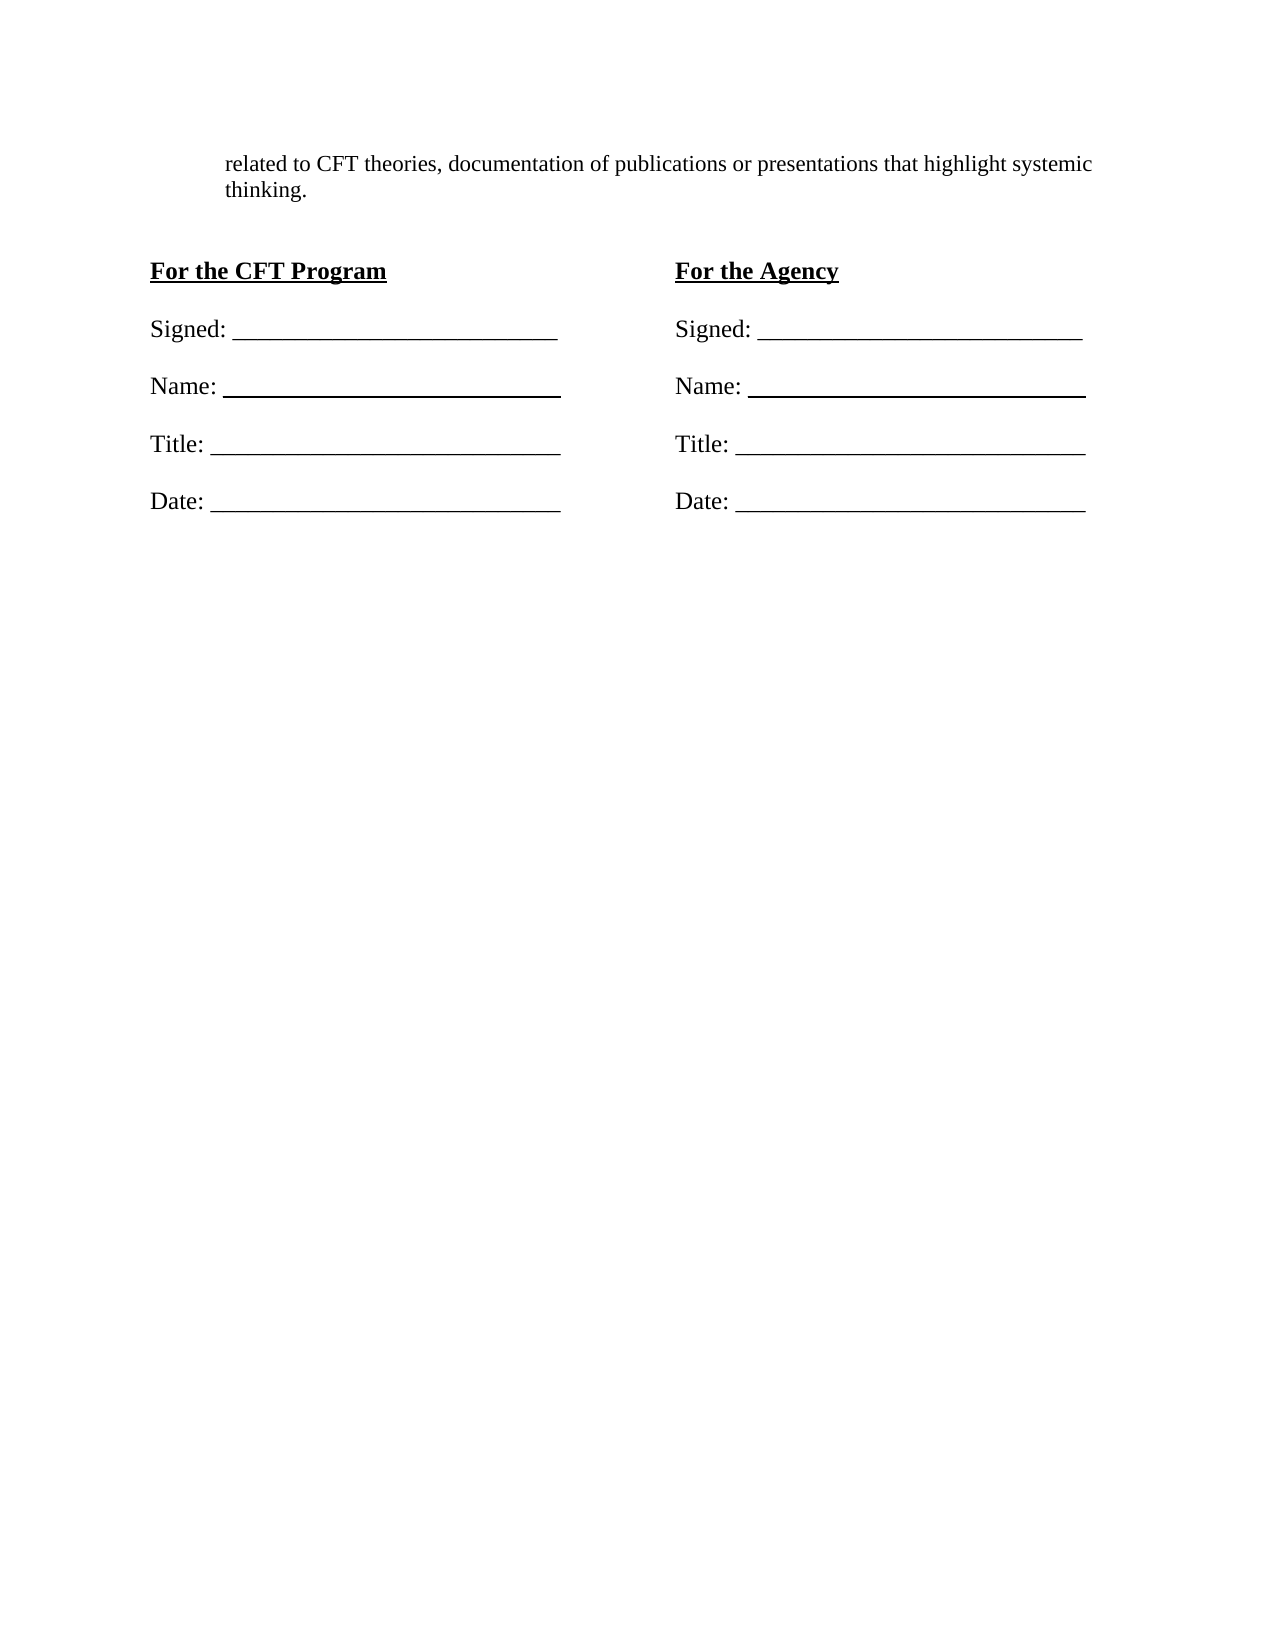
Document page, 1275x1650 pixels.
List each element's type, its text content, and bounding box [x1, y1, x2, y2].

text Name: ___________________________ Name: ___________________________ [150, 371, 1125, 400]
text Title: ____________________________ Title: ____________________________ [150, 429, 1125, 458]
text Date: ____________________________ Date: ____________________________ [150, 486, 1125, 515]
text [225, 150, 1125, 203]
text Signed: __________________________ Signed: __________________________ [150, 314, 1125, 343]
text For the CFT Program For the Agency [150, 256, 1125, 285]
